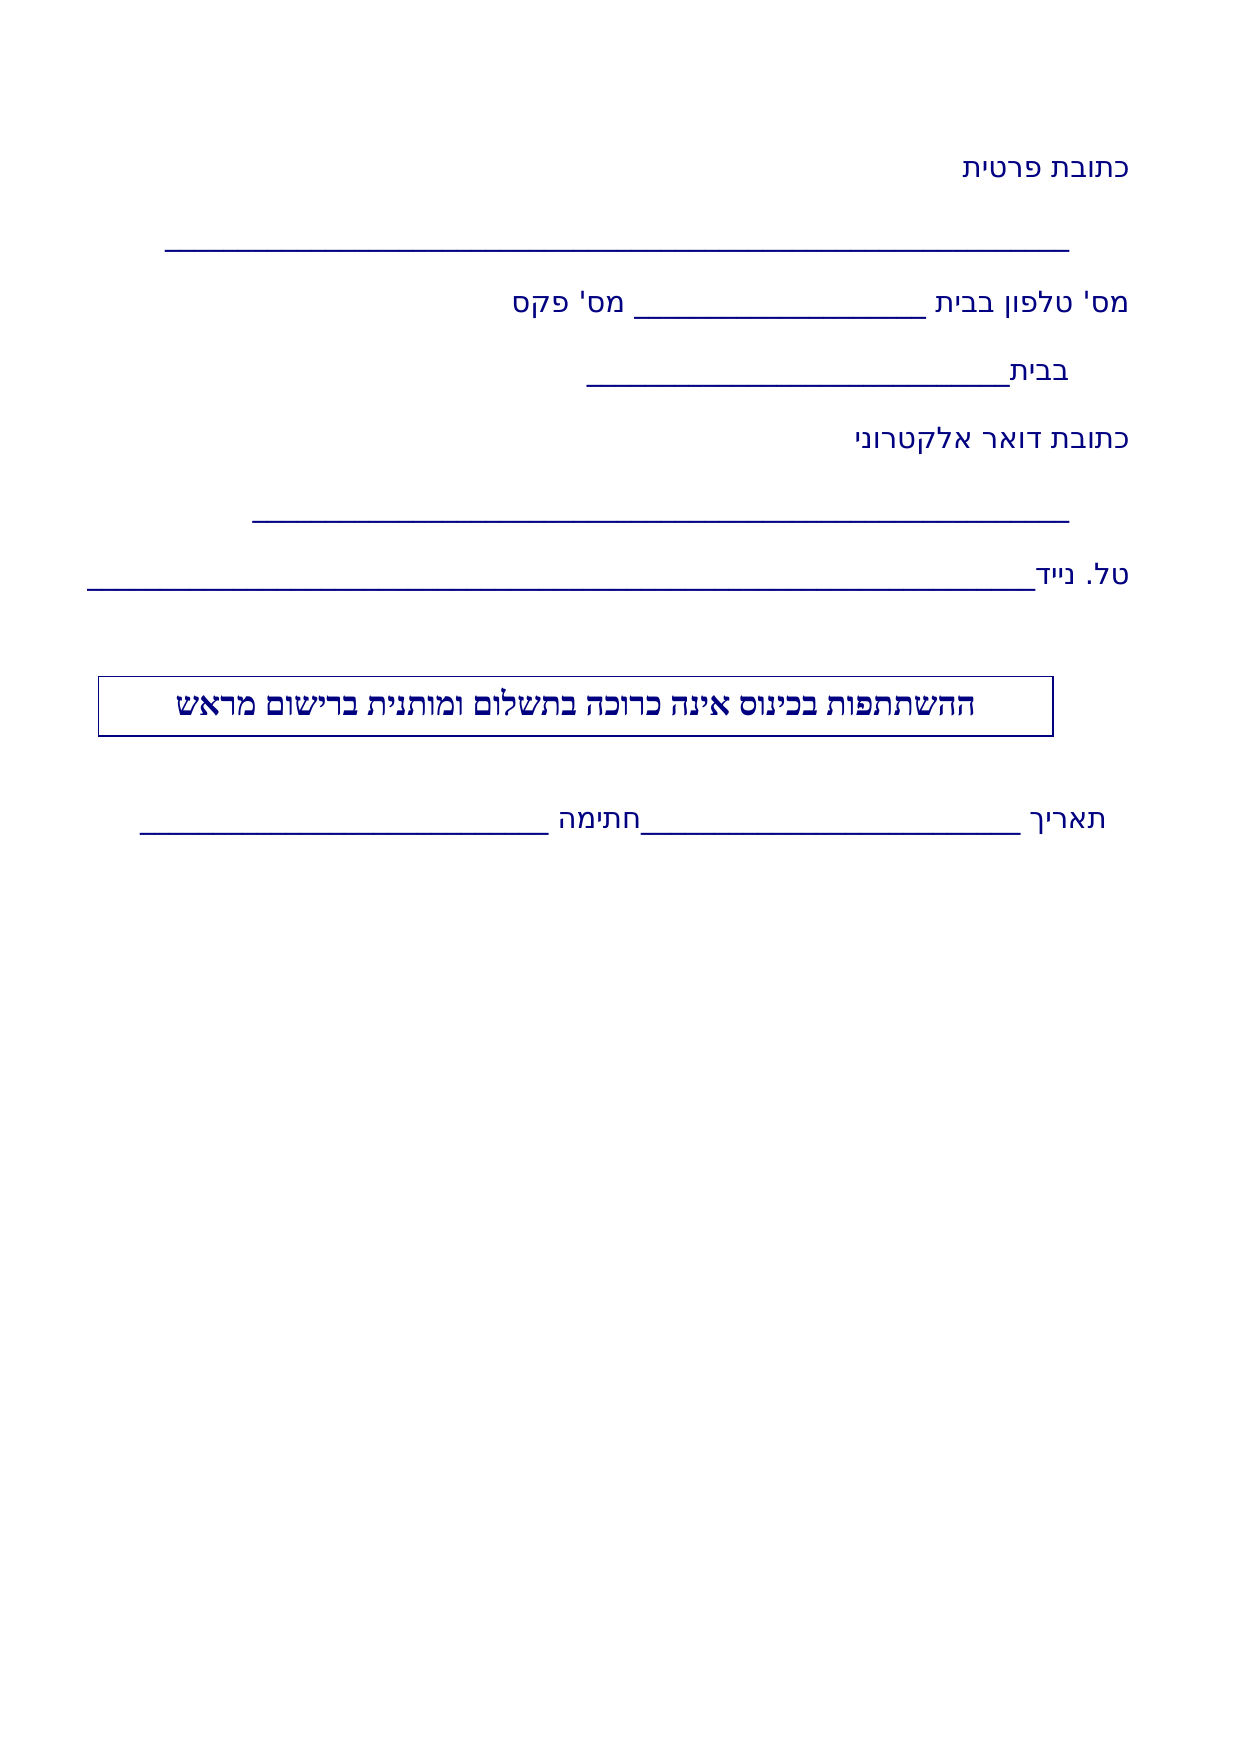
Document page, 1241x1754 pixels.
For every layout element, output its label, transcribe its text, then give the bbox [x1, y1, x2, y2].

text כתובת דואר אלקטרוני ________________________________________________________ [61, 422, 1129, 523]
text כתובת פרטית ______________________________________________________________ [61, 150, 1129, 252]
text טל. נייד_________________________________________________________________ [61, 557, 1129, 591]
text מס' טלפון בבית ____________________ מס' פקס בבית_____________________________ [61, 286, 1129, 388]
subtitle תאריך __________________________חתימה ____________________________ [136, 801, 1111, 835]
